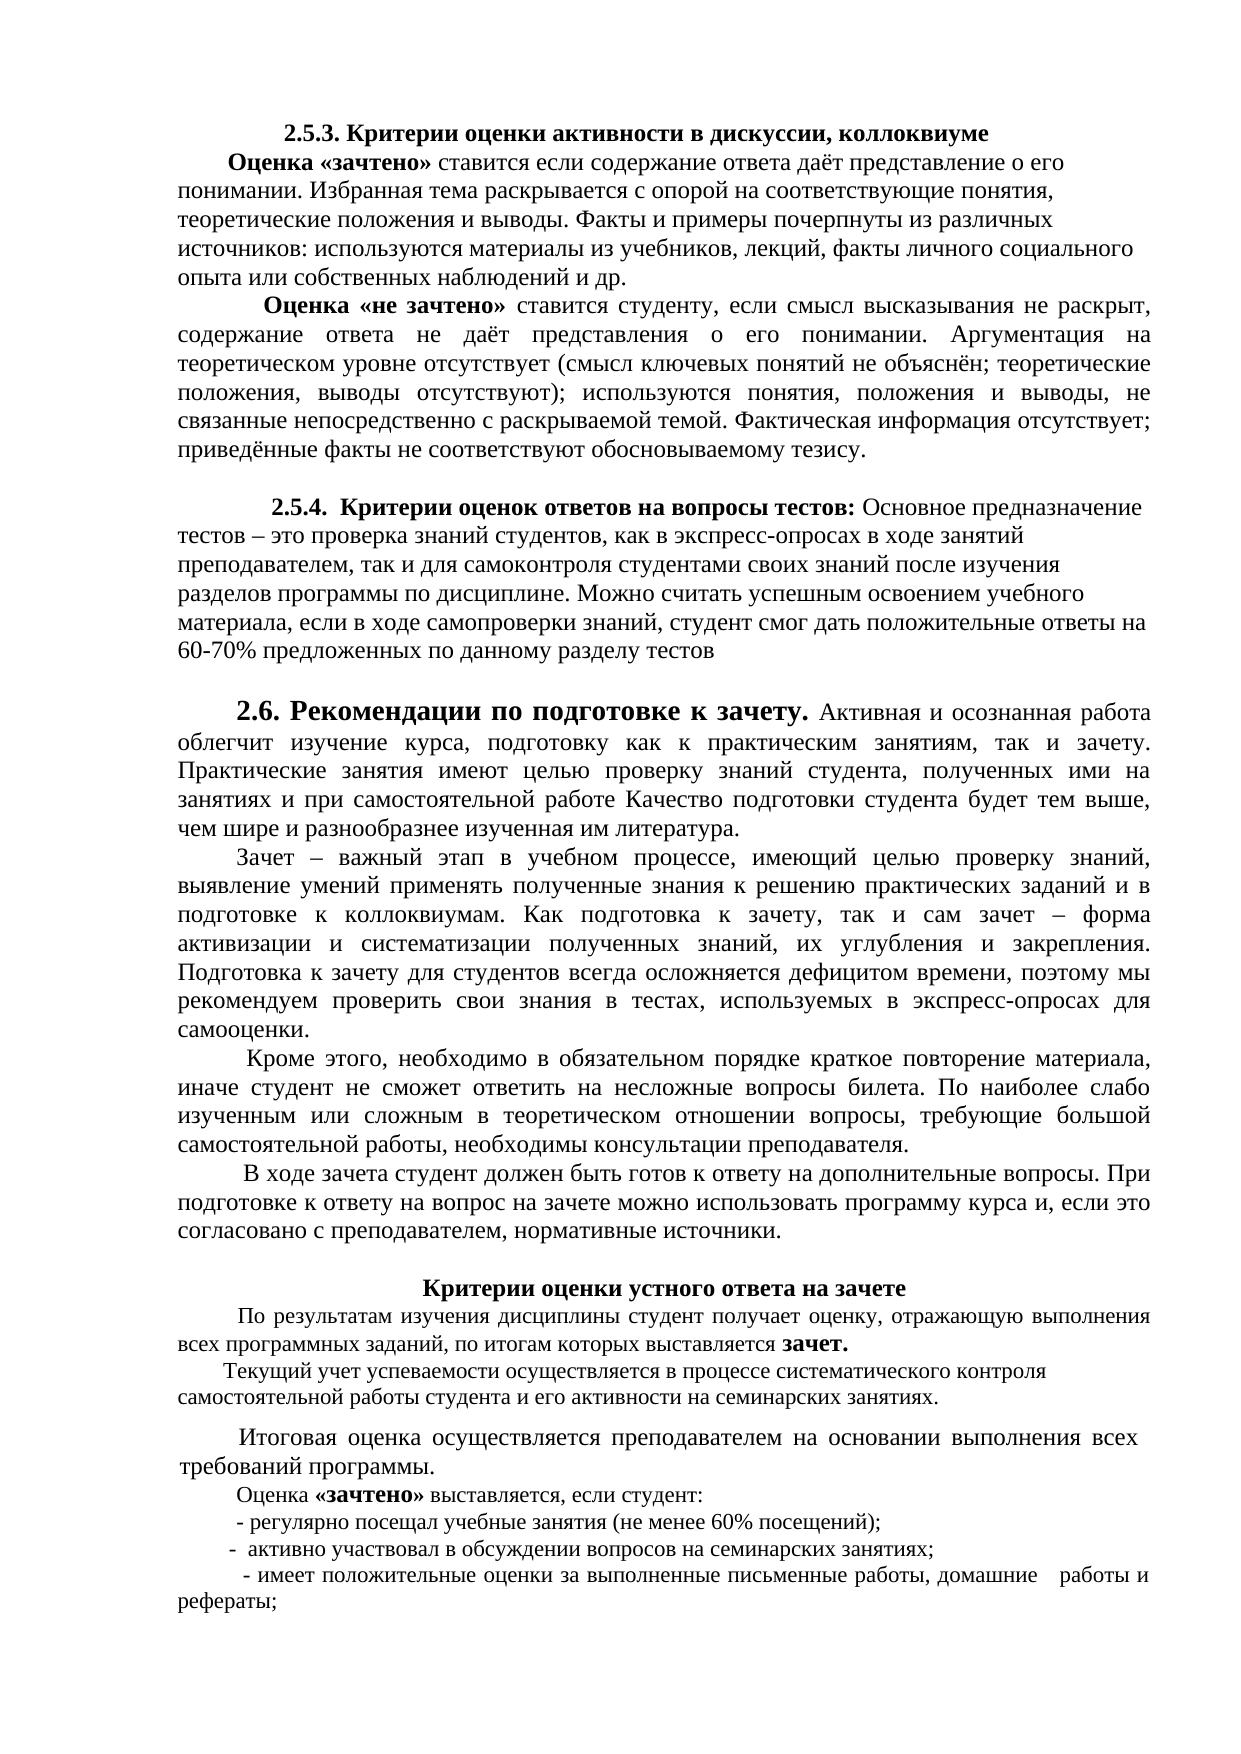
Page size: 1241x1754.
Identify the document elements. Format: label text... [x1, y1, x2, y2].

text - регулярно посещал учебные занятия (не менее 60% посещений); [177, 1508, 1160, 1534]
text 2.6. Рекомендации по подготовке к зачету. Активная и осознанная работа облегчит изучение курса, подготовку как к практическим занятиям, так и зачету. Практические занятия имеют целью проверку знаний студента, полученных ими на занятиях и при самостоятельной работе Качество подготовки студента будет тем выше, чем шире и разнообразнее изученная им литература. [177, 693, 1152, 842]
text 2.5.4. Критерии оценок ответов на вопросы тестов: Основное предназначение тестов – это проверка знаний студентов, как в экспресс-опросах в ходе занятий преподавателем, так и для самоконтроля студентами своих знаний после изучения разделов программы по дисциплине. Можно считать успешным освоением учебного материала, если в ходе самопроверки знаний, студент смог дать положительные ответы на 60-70% предложенных по данному разделу тестов [177, 492, 1152, 664]
text Кроме этого, необходимо в обязательном порядке краткое повторение материала, иначе студент не сможет ответить на несложные вопросы билета. По наиболее слабо изученным или сложным в теоретическом отношении вопросы, требующие большой самостоятельной работы, необходимы консультации преподавателя. [177, 1043, 1152, 1158]
text Итоговая оценка осуществляется преподавателем на основании выполнения всех требований программы. [179, 1422, 1139, 1479]
text Критерии оценки устного ответа на зачете [177, 1273, 1152, 1302]
text В ходе зачета студент должен быть готов к ответу на дополнительные вопросы. При подготовке к ответу на вопрос на зачете можно использовать программу курса и, если это согласовано с преподавателем, нормативные источники. [177, 1158, 1152, 1244]
text По результатам изучения дисциплины студент получает оценку, отражающую выполнения всех программных заданий, по итогам которых выставляется зачет. [177, 1302, 1152, 1357]
text Зачет – важный этап в учебном процессе, имеющий целью проверку знаний, выявление умений применять полученные знания к решению практических заданий и в подготовке к коллоквиумам. Как подготовка к зачету, так и сам зачет – форма активизации и систематизации полученных знаний, их углубления и закрепления. Подготовка к зачету для студентов всегда осложняется дефицитом времени, поэтому мы рекомендуем проверить свои знания в тестах, используемых в экспресс-опросах для самооценки. [177, 842, 1152, 1043]
text Текущий учет успеваемости осуществляется в процессе систематического контроля самостоятельной работы студента и его активности на семинарских занятиях. [177, 1357, 1152, 1409]
text 2.5.3. Критерии оценки активности в дискуссии, коллоквиуме [177, 118, 1152, 147]
text Оценка «зачтено» выставляется, если студент: [177, 1479, 1160, 1508]
text - имеет положительные оценки за выполненные письменные работы, домашние работы и рефераты; [177, 1561, 1152, 1614]
text Оценка «зачтено» ставится если содержание ответа даёт представление о его понимании. Избранная тема раскрывается с опорой на соответствующие понятия, теоретические положения и выводы. Факты и примеры почерпнуты из различных источников: используются материалы из учебников, лекций, факты личного социального опыта или собственных наблюдений и др. [177, 147, 1152, 291]
text Оценка «не зачтено» ставится студенту, если смысл высказывания не раскрыт, содержание ответа не даёт представления о его понимании. Аргументация на теоретическом уровне отсутствует (смысл ключевых понятий не объяснён; теоретические положения, выводы отсутствуют); используются понятия, положения и выводы, не связанные непосредственно с раскрываемой темой. Фактическая информация отсутствует; приведённые факты не соответствуют обосновываемому тезису. [177, 291, 1152, 463]
text - активно участвовал в обсуждении вопросов на семинарских занятиях; [177, 1534, 1152, 1561]
